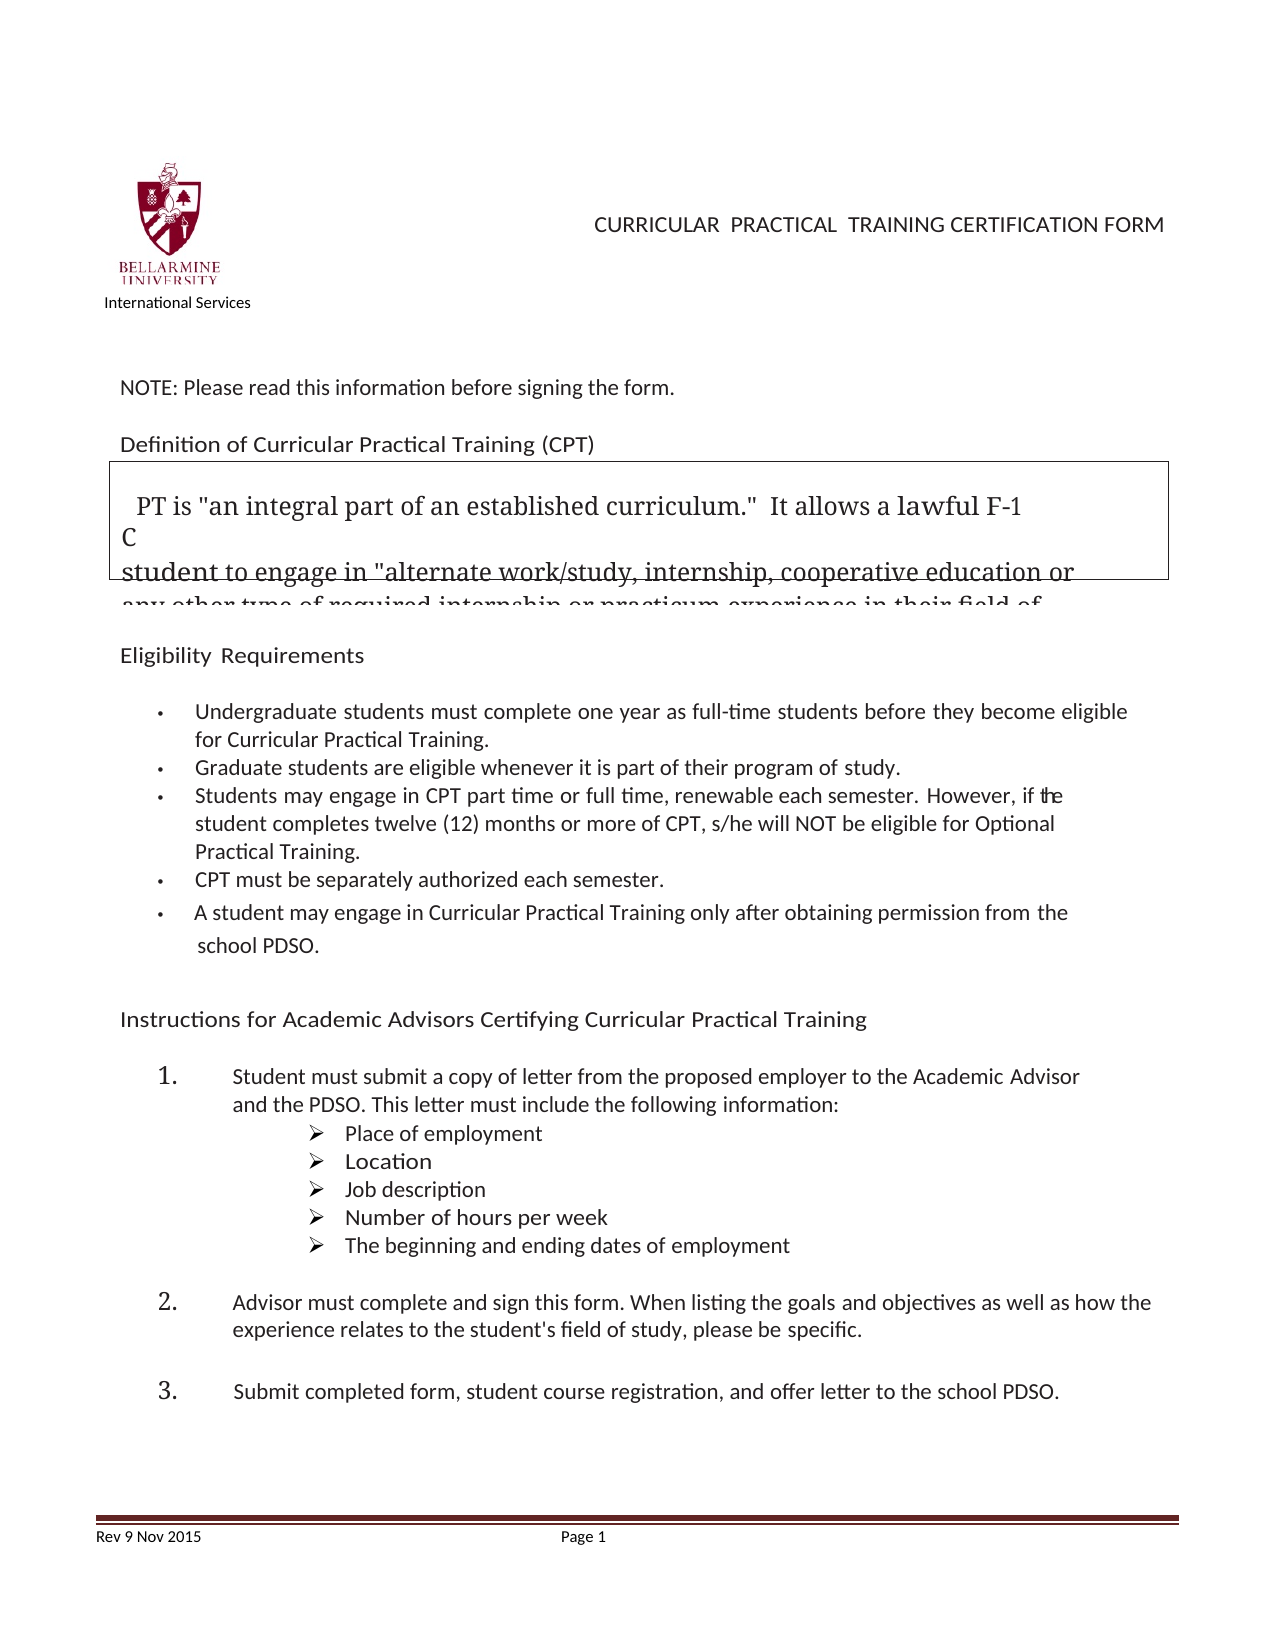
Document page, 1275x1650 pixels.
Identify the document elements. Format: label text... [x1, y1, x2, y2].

list Job description [307, 1175, 1163, 1203]
text Instructions for Academic Advisors Certifying Curricular Practical Training [120, 1006, 1163, 1034]
list Undergraduate students must complete one year as full-time students before they become eligible for Curricular Practical Training. [157, 697, 1153, 753]
list Number of hours per week [307, 1203, 1163, 1231]
list The beginning and ending dates of employment [307, 1231, 1163, 1259]
picture [95, 156, 249, 284]
text school PDSO. [197, 931, 1163, 959]
list Graduate students are eligible whenever it is part of their program of study. [157, 753, 1153, 781]
list CPT must be separately authorized each semester. [157, 865, 1077, 893]
list A student may engage in Curricular Practical Training only after obtaining permission from the [157, 898, 1153, 926]
text Eligibility Requirements [120, 641, 1163, 669]
list Location [307, 1147, 1163, 1175]
text Definition of Curricular Practical Training (CPT) [120, 430, 1163, 458]
list Student must submit a copy of letter from the proposed employer to the Academic Advisor and the PDSO. This letter must include the following information: [157, 1062, 1120, 1118]
list Students may engage in CPT part time or full time, renewable each semester. However, if the student completes twelve (12) months or more of CPT, s/he will NOT be eligible for Optional Practical Training. [157, 781, 1077, 865]
list Submit completed form, student course registration, and offer letter to the school PDSO. [157, 1373, 1163, 1407]
text NOTE: Please read this information before signing the form. [120, 373, 1163, 401]
list Advisor must complete and sign this form. When listing the goals and objectives as well as how the experience relates to the student's field of study, please be specific. [157, 1288, 1163, 1343]
list Place of employment [307, 1119, 1163, 1147]
